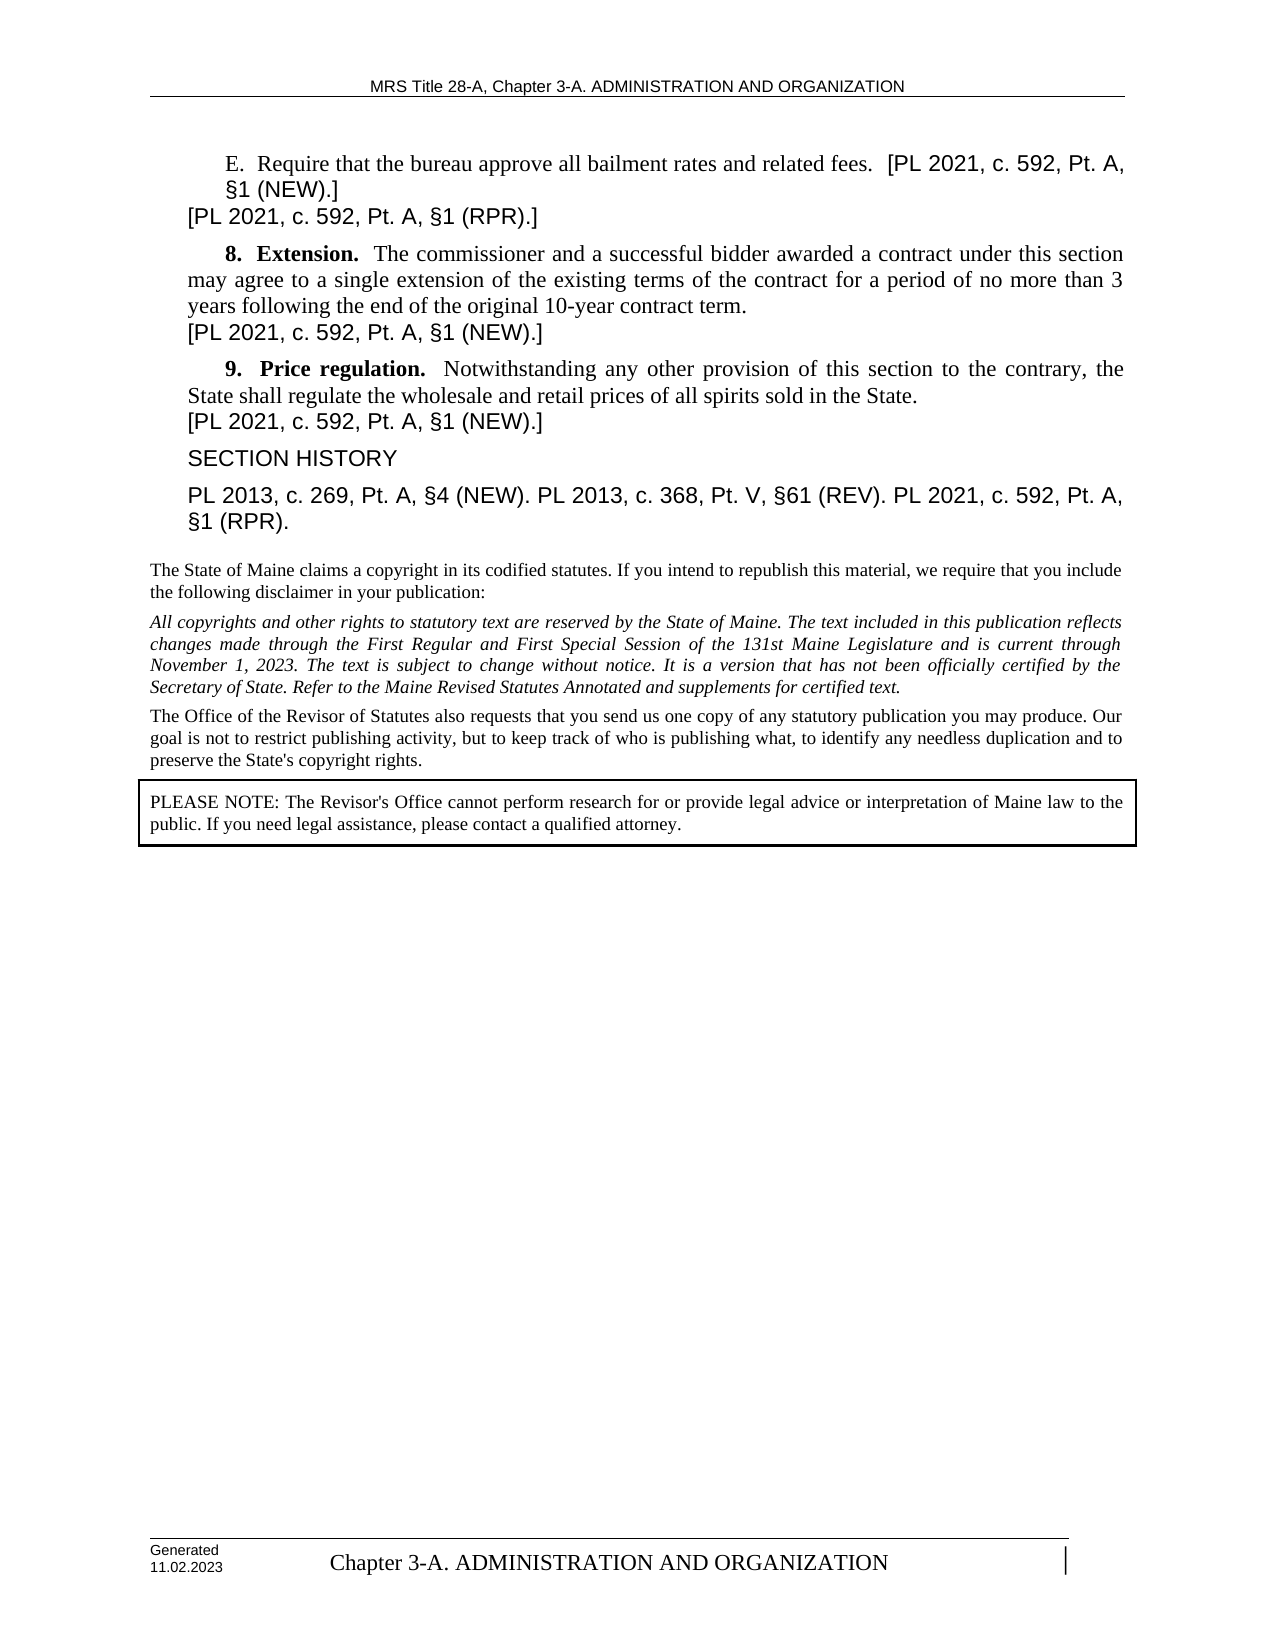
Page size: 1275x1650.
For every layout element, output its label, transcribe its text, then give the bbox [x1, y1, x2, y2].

text 8. Extension. The commissioner and a successful bidder awarded a contract under this section may agree to a single extension of the existing terms of the contract for a period of no more than 3 years following the end of the original 10-year contract term. [187, 239, 1125, 319]
text PL 2013, c. 269, Pt. A, §4 (NEW). PL 2013, c. 368, Pt. V, §61 (REV). PL 2021, c. 592, Pt. A, §1 (RPR). [187, 482, 1125, 534]
text PLEASE NOTE: The Revisor's Office cannot perform research for or provide legal advice or interpretation of Maine law to the public. If you need legal assistance, please contact a qualified attorney. [140, 781, 1135, 844]
text SECTION HISTORY [187, 445, 1125, 471]
text The State of Maine claims a copyright in its codified statutes. If you intend to republish this material, we require that you include the following disclaimer in your publication: [150, 559, 1125, 602]
text [PL 2021, c. 592, Pt. A, §1 (NEW).] [187, 319, 1125, 345]
text All copyrights and other rights to statutory text are reserved by the State of Maine. The text included in this publication reflects changes made through the First Regular and First Special Session of the 131st Maine Legislature and is current through November 1, 2023 . The text is subject to change without notice. It is a version that has not been officially certified by the Secretary of State. Refer to the Maine Revised Statutes Annotated and supplements for certified text. [150, 611, 1125, 697]
text E. Require that the bureau approve all bailment rates and related fees. [PL 2021, c. 592, Pt. A, §1 (NEW).] [225, 150, 1125, 203]
text 9. Price regulation. Notwithstanding any other provision of this section to the contrary, the State shall regulate the wholesale and retail prices of all spirits sold in the State. [187, 355, 1125, 408]
text The Office of the Revisor of Statutes also requests that you send us one copy of any statutory publication you may produce. Our goal is not to restrict publishing activity, but to keep track of who is publishing what, to identify any needless duplication and to preserve the State's copyright rights. [150, 705, 1125, 770]
text [PL 2021, c. 592, Pt. A, §1 (NEW).] [187, 408, 1125, 434]
text [PL 2021, c. 592, Pt. A, §1 (RPR).] [187, 203, 1125, 229]
